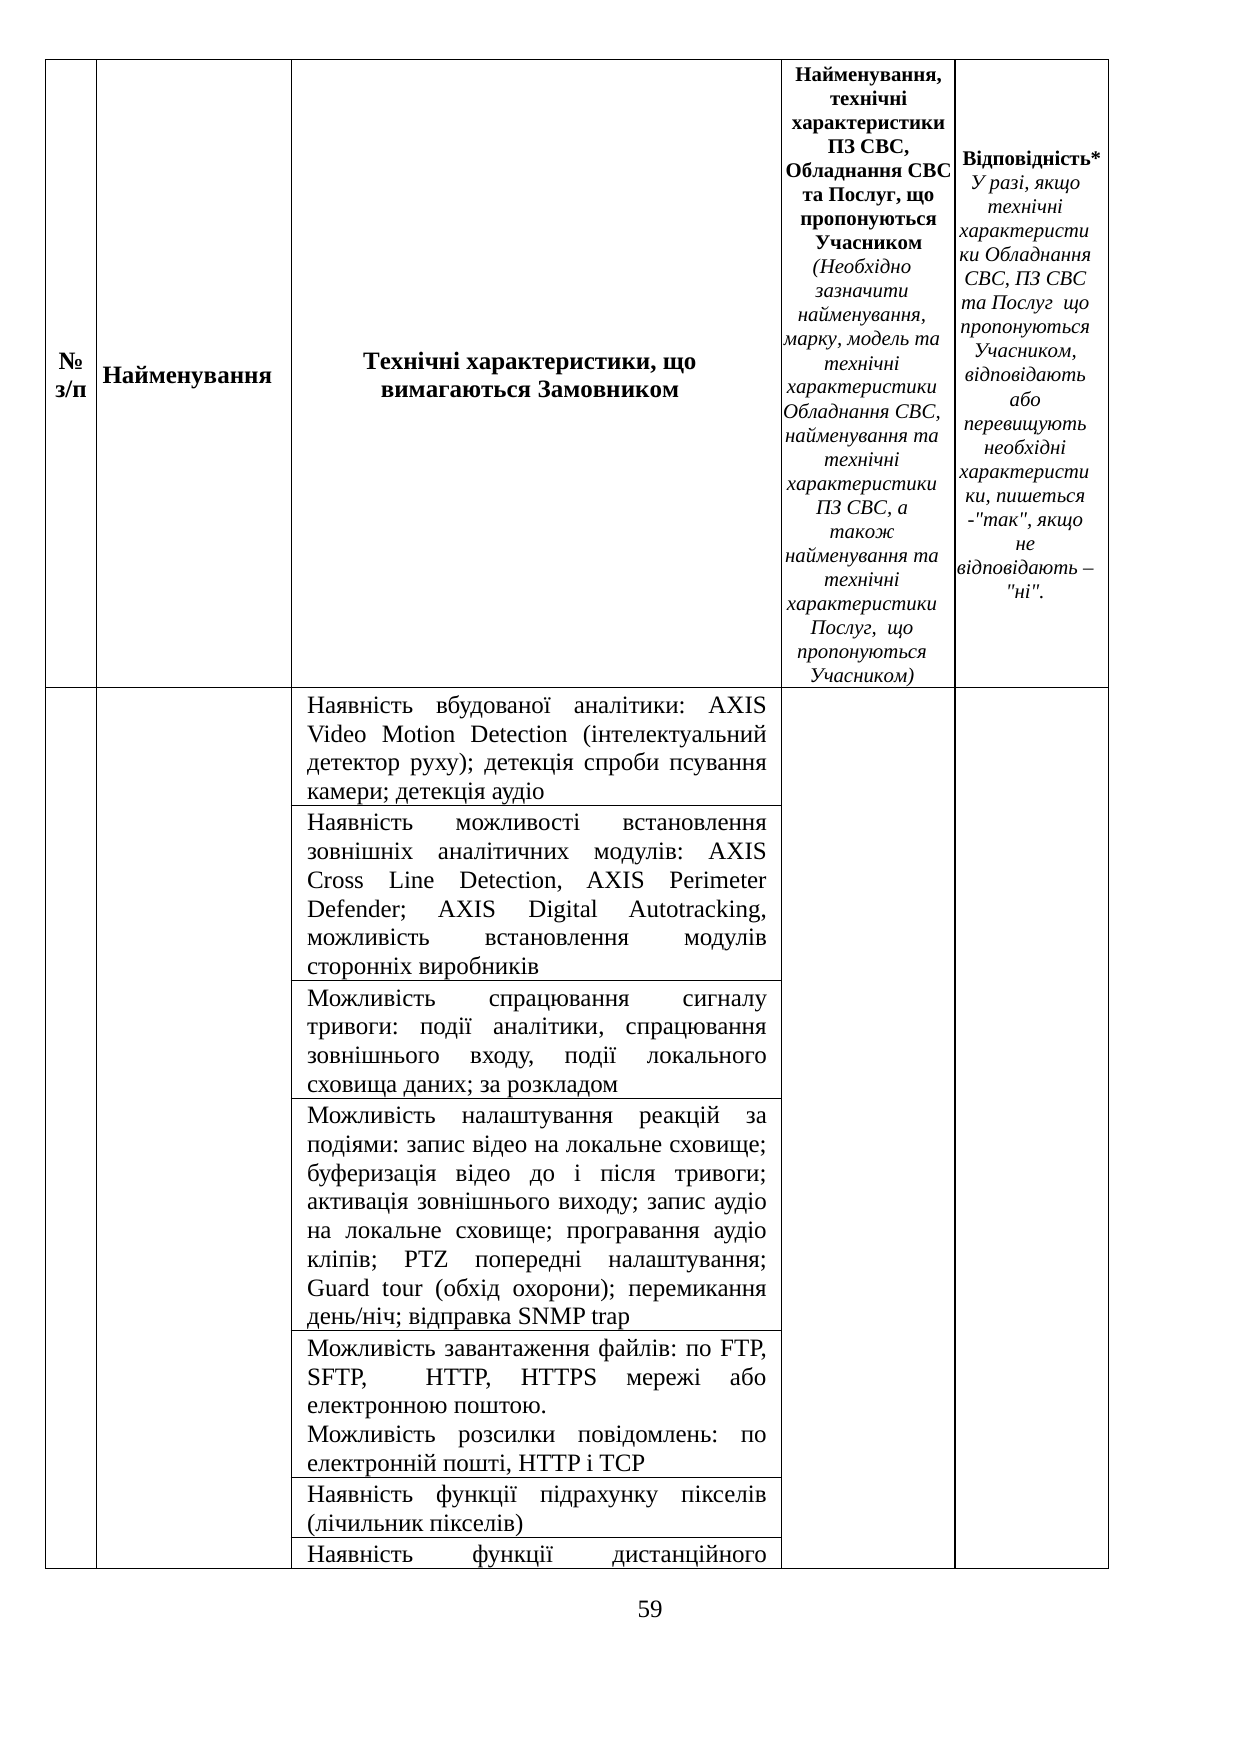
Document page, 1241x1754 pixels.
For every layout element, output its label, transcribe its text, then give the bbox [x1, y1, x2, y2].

table_header Найменування [97, 60, 291, 687]
table_header Найменування, технічні характеристики ПЗ СВС, Обладнання СВС та Послуг, що пропонуються Учасником (Необхідно зазначити найменування, марку, модель та технічні характеристики Обладнання СВС, найменування та технічні характеристики ПЗ СВС, а також найменування та технічні характеристики Послуг, що пропонуються Учасником) [782, 60, 954, 687]
table_cell Можливість спрацювання сигналу тривоги: події аналітики, спрацювання зовнішнього входу, події локального сховища даних; за розкладом [292, 981, 781, 1098]
table_cell Наявність вбудованої аналітики: AXIS Video Motion Detection (інтелектуальний детектор руху); детекція спроби псування камери; детекція аудіо [292, 688, 781, 805]
table_cell Можливість налаштування реакцій за подіями: запис відео на локальне сховище; буферизація відео до і після тривоги; активація зовнішнього виходу; запис аудіо на локальне сховище; програвання аудіо кліпів; PTZ попередні налаштування; Guard tour (обхід охорони); перемикання день/ніч; відправка SNMP trap [292, 1099, 781, 1330]
table_cell Наявність можливості встановлення зовнішніх аналітичних модулів: AXIS Cross Line Detection, AXIS Perimeter Defender; AXIS Digital Autotracking, можливість встановлення модулів сторонніх виробників [292, 806, 781, 980]
table_cell Наявність функції дистанційного керування заднім фокусом [292, 1538, 781, 1568]
table_cell Наявність функції підрахунку пікселів (лічильник пікселів) [292, 1478, 781, 1537]
table_header Відповідність* У разі, якщо технічні характеристики Обладнання СВС, ПЗ СВС та Послуг що пропонуються Учасником, відповідають або перевищують необхідні характеристики, пишеться -"так", якщо не відповідають – "ні". [956, 60, 1108, 687]
table_header Технічні характеристики, що вимагаються Замовником [292, 60, 781, 687]
table_cell Можливість завантаження файлів: по FTP, SFTP, HTTP, HTTPS мережі або електронною поштою. Можливість розсилки повідомлень: по електронній пошті, HTTP і TCP [292, 1331, 781, 1477]
table_header № з/п [46, 60, 96, 687]
